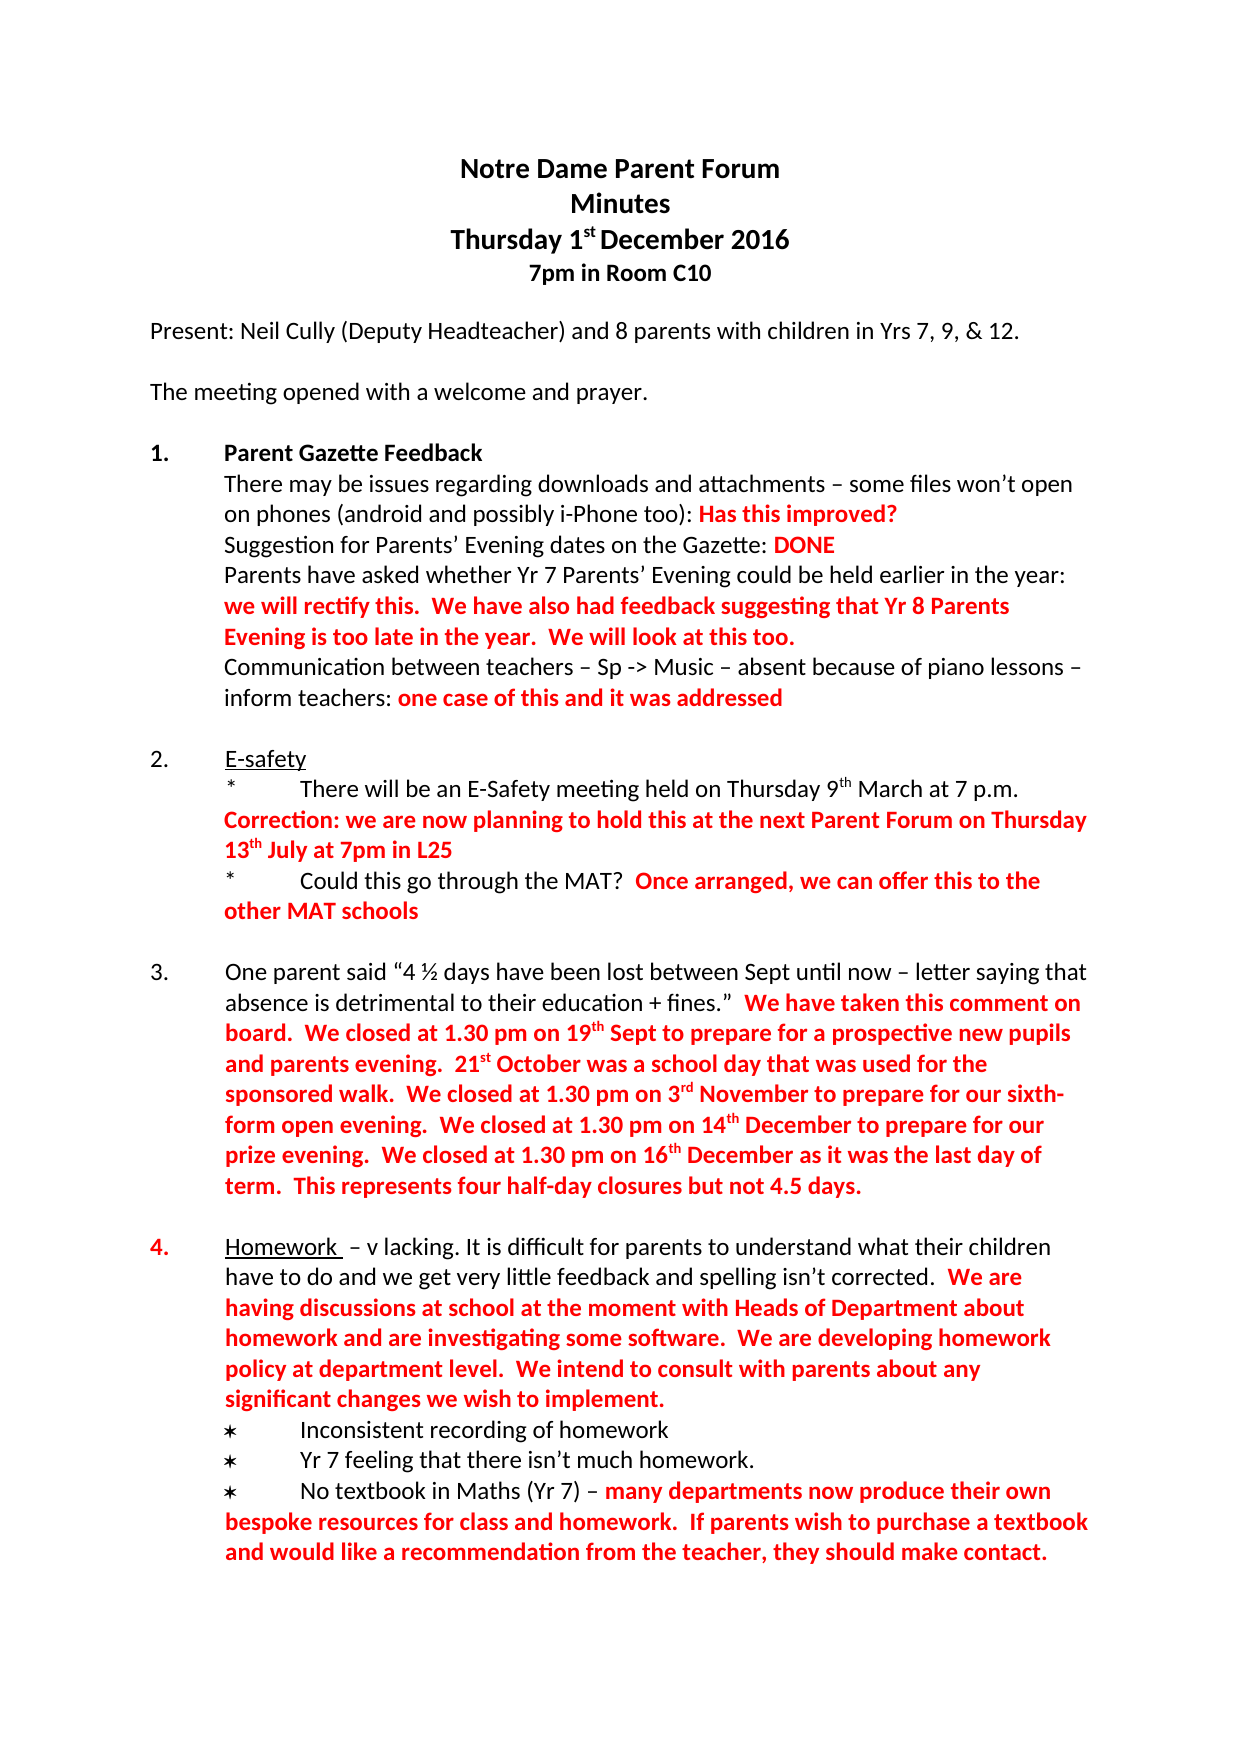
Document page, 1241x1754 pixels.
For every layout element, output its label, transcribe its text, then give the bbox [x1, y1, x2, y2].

text Present: Neil Cully (Deputy Headteacher) and 8 parents with children in Yrs 7, 9, & 12. [150, 315, 1090, 346]
list Inconsistent recording of homework [224, 1414, 1090, 1445]
list One parent said “4 ½ days have been lost between Sept until now – letter saying that absence is detrimental to their education + fines.” We have taken this comment on board. We closed at 1.30 pm on 19th Sept to prepare for a prospective new pupils and parents evening. 21st October was a school day that was used for the sponsored walk. We closed at 1.30 pm on 3rd November to prepare for our sixth-form open evening. We closed at 1.30 pm on 14th December to prepare for our prize evening. We closed at 1.30 pm on 16th December as it was the last day of term. This represents four half-day closures but not 4.5 days. [150, 956, 1090, 1201]
text Minutes [150, 186, 1090, 221]
text * There will be an E-Safety meeting held on Thursday 9th March at 7 p.m. Correction: we are now planning to hold this at the next Parent Forum on Thursday 13th July at 7pm in L25 [224, 773, 1090, 865]
text Parents have asked whether Yr 7 Parents’ Evening could be held earlier in the year: we will rectify this. We have also had feedback suggesting that Yr 8 Parents Evening is too late in the year. We will look at this too. [224, 559, 1090, 651]
text 7pm in Room C10 [150, 257, 1090, 287]
text Thursday 1st December 2016 [150, 221, 1090, 257]
list Homework – v lacking. It is difficult for parents to understand what their children have to do and we get very little feedback and spelling isn’t corrected. We are having discussions at school at the moment with Heads of Department about homework and are investigating some software. We are developing homework policy at department level. We intend to consult with parents about any significant changes we wish to implement. [150, 1231, 1090, 1414]
text Communication between teachers – Sp -> Music – absent because of piano lessons – inform teachers: one case of this and it was addressed [224, 651, 1090, 712]
text The meeting opened with a welcome and prayer. [150, 376, 1090, 407]
text Notre Dame Parent Forum [150, 150, 1090, 186]
text * Could this go through the MAT? Once arranged, we can offer this to the [150, 865, 1090, 895]
list No textbook in Maths (Yr 7) – many departments now produce their own bespoke resources for class and homework. If parents wish to purchase a textbook and would like a recommendation from the teacher, they should make contact. [224, 1475, 1090, 1567]
text There may be issues regarding downloads and attachments – some files won’t open on phones (android and possibly i-Phone too): Has this improved? [224, 468, 1090, 529]
text 2. E-safety [150, 743, 1090, 773]
text other MAT schools [150, 895, 1090, 926]
list Parent Gazette Feedback [150, 437, 1090, 468]
text Suggestion for Parents’ Evening dates on the Gazette: DONE [224, 529, 1090, 559]
list Yr 7 feeling that there isn’t much homework. [224, 1445, 1090, 1475]
